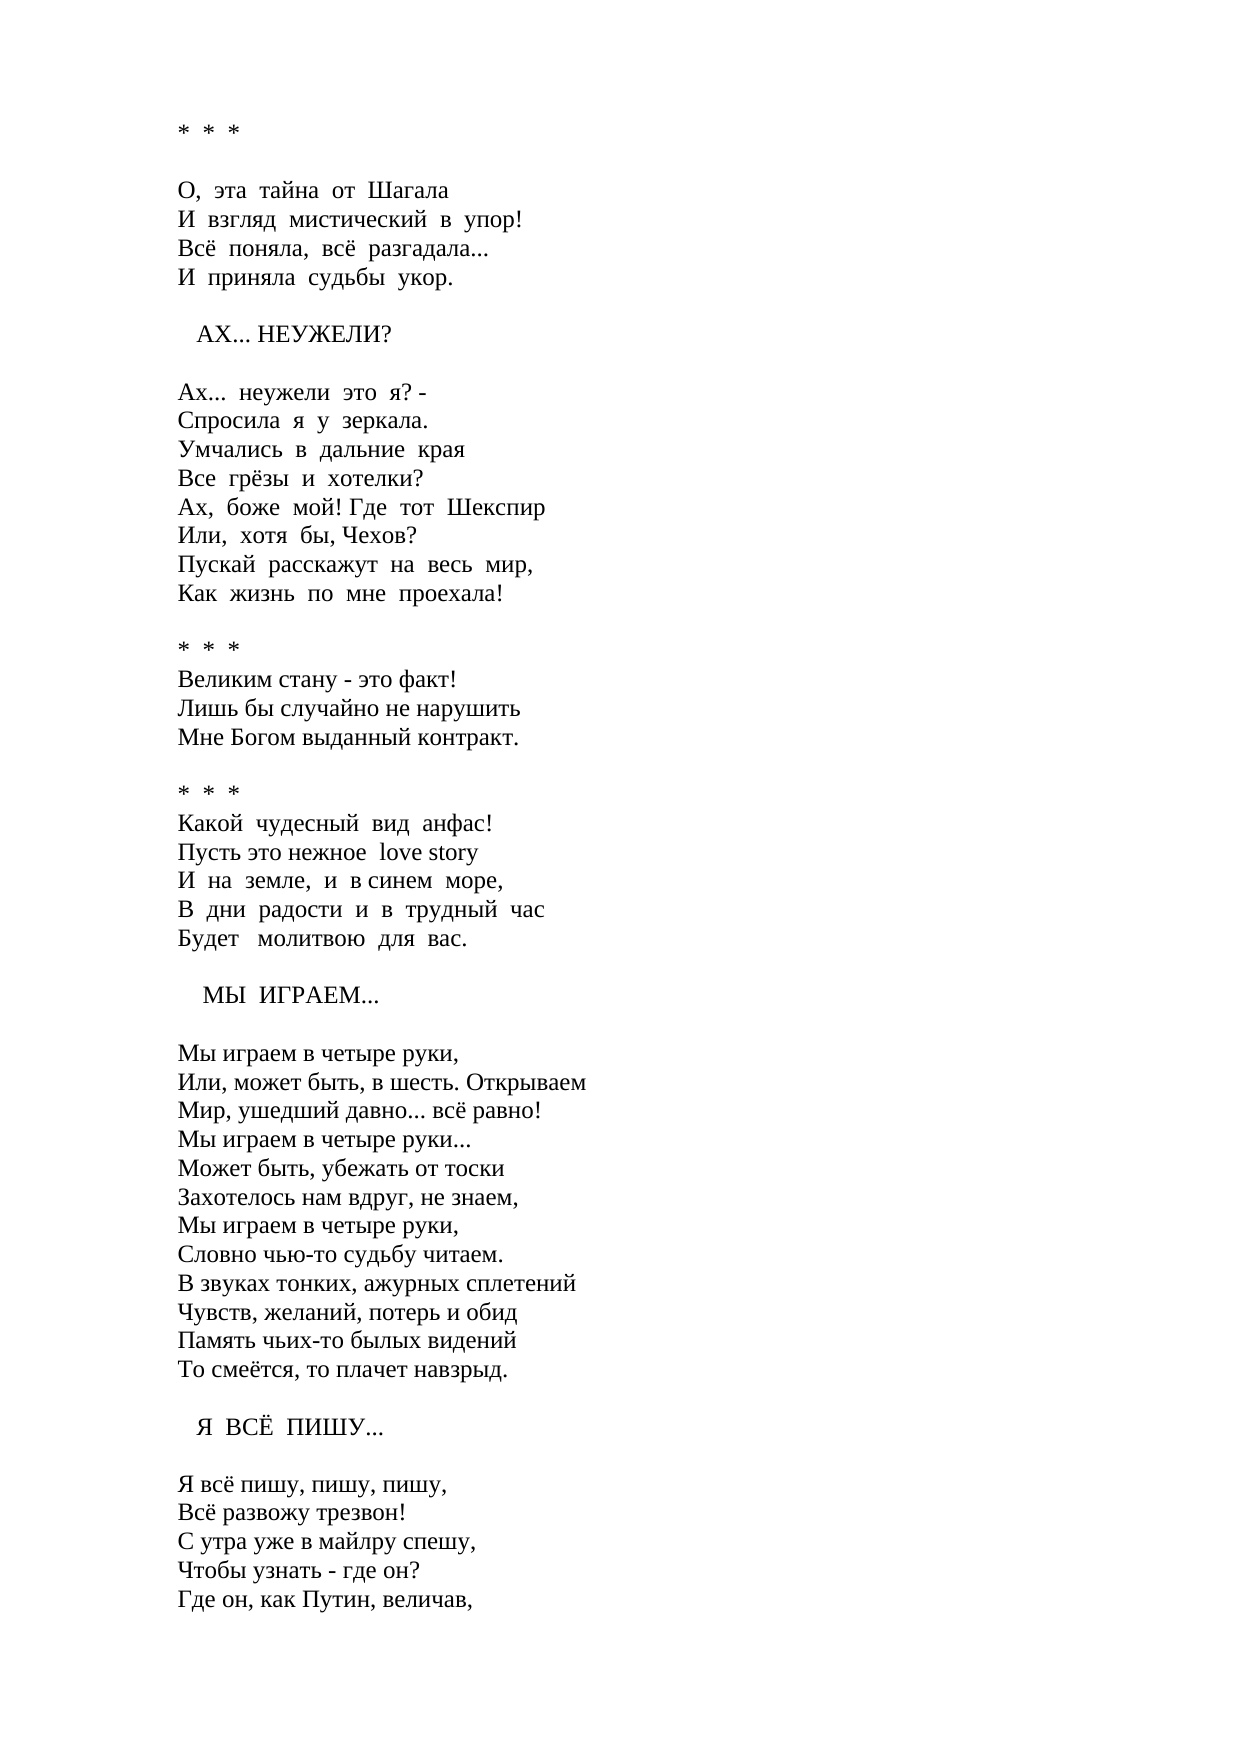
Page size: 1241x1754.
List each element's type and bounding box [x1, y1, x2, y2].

text [177, 118, 1152, 1469]
text [177, 1469, 1152, 1612]
